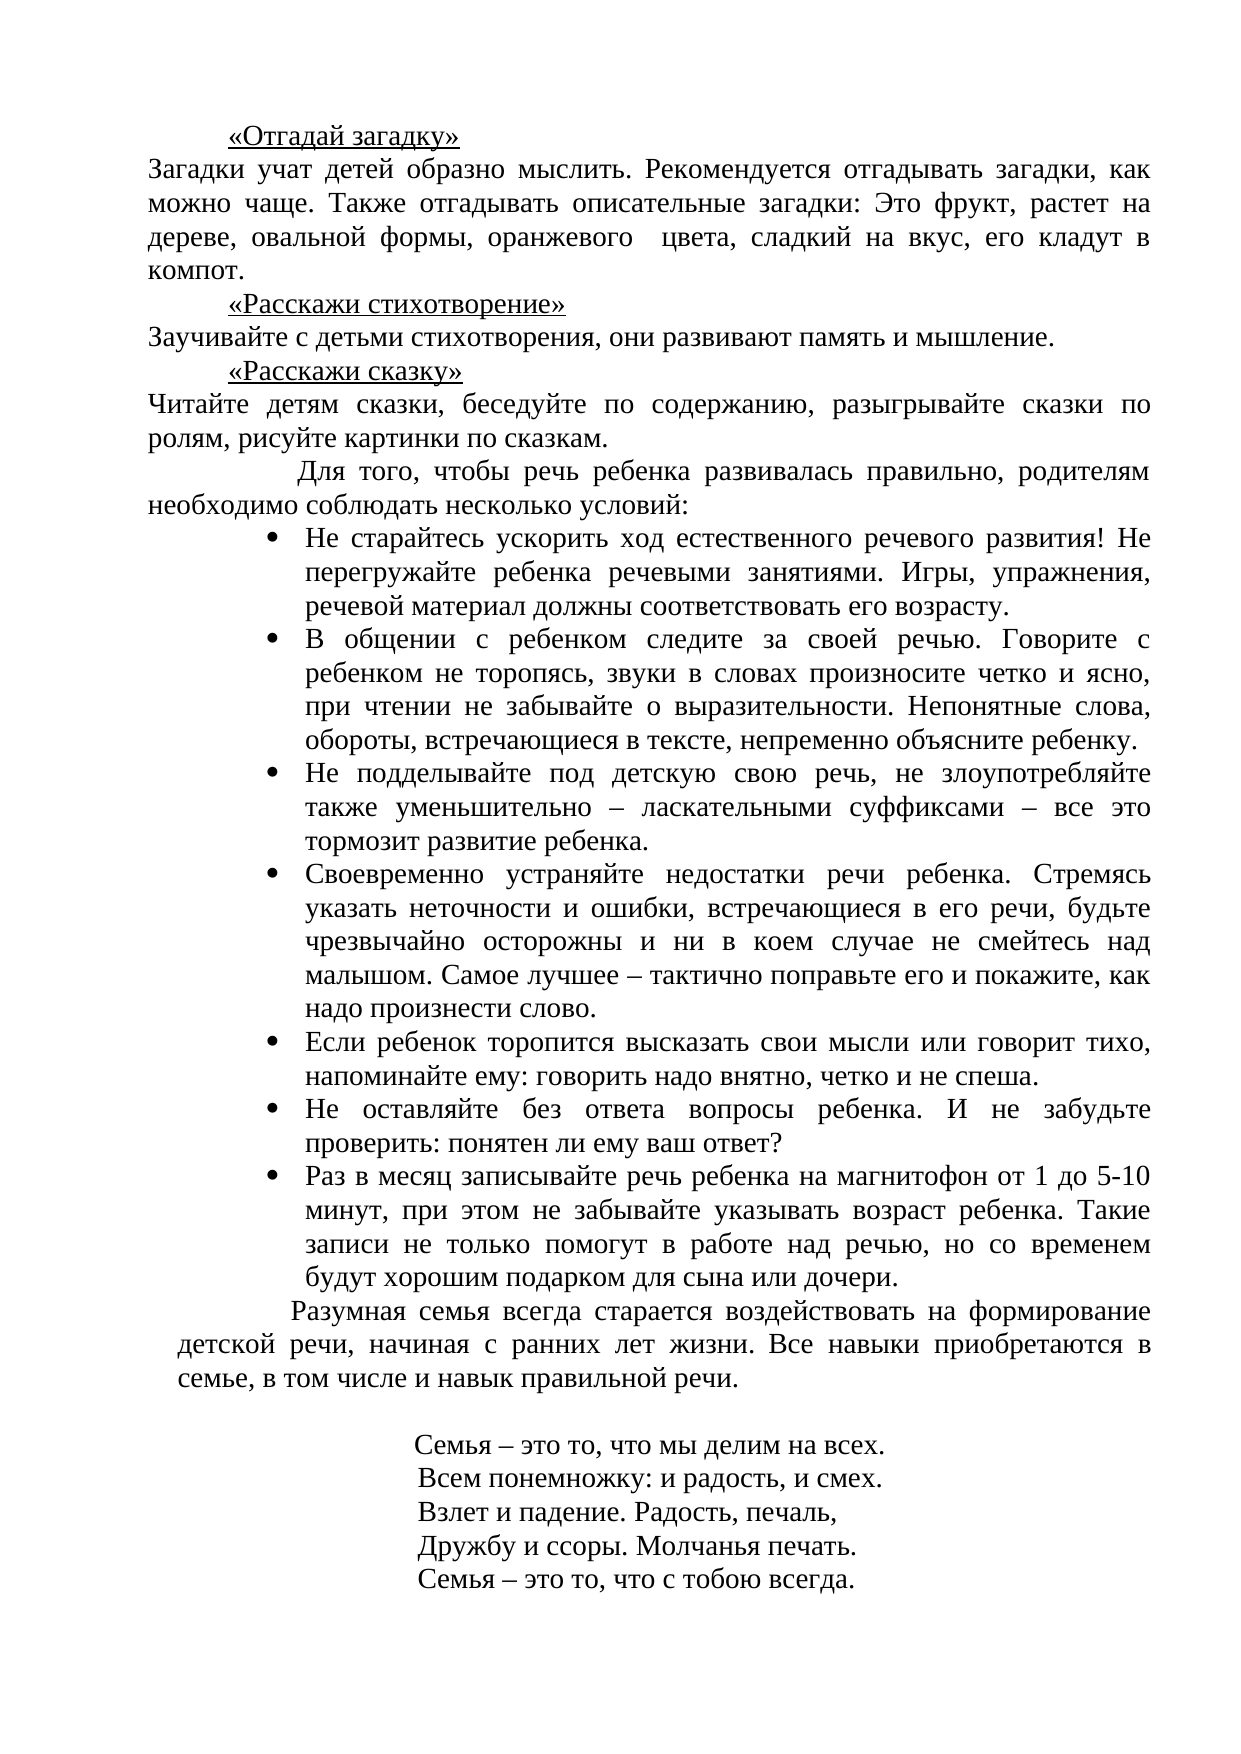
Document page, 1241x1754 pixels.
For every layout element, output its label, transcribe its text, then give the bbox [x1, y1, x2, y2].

text «Отгадай загадку» [148, 118, 1152, 152]
list Своевременно устраняйте недостатки речи ребенка. Стремясь указать неточности и ошибки, встречающиеся в его речи, будьте чрезвычайно осторожны и ни в коем случае не смейтесь над малышом. Самое лучшее – тактично поправьте его и покажите, как надо произнести слово. [267, 856, 1152, 1024]
text Заучивайте с детьми стихотворения, они развивают память и мышление. [148, 319, 1152, 353]
list Не старайтесь ускорить ход естественного речевого развития! Не перегружайте ребенка речевыми занятиями. Игры, упражнения, речевой материал должны соответствовать его возрасту. [267, 521, 1152, 621]
text Дружбу и ссоры. Молчанья печать. [148, 1528, 1152, 1561]
list Раз в месяц записывайте речь ребенка на магнитофон от 1 до 5-10 минут, при этом не забывайте указывать возраст ребенка. Такие записи не только помогут в работе над речью, но со временем будут хорошим подарком для сына или дочери. [267, 1158, 1152, 1293]
text Всем понемножку: и радость, и смех. [148, 1461, 1152, 1494]
text «Расскажи сказку» [148, 353, 1152, 386]
list В общении с ребенком следите за своей речью. Говорите с ребенком не торопясь, звуки в словах произносите четко и ясно, при чтении не забывайте о выразительности. Непонятные слова, обороты, встречающиеся в тексте, непременно объясните ребенку. [267, 621, 1152, 756]
text «Расскажи стихотворение» [148, 286, 1152, 319]
text Взлет и падение. Радость, печаль, [148, 1494, 1152, 1528]
list Не оставляйте без ответа вопросы ребенка. И не забудьте проверить: понятен ли ему ваш ответ? [267, 1091, 1152, 1158]
text Разумная семья всегда старается воздействовать на формирование детской речи, начиная с ранних лет жизни. Все навыки приобретаются в семье, в том числе и навык правильной речи. [177, 1293, 1152, 1393]
text Семья – это то, что с тобою всегда. [148, 1561, 1152, 1595]
text Загадки учат детей образно мыслить. Рекомендуется отгадывать загадки, как можно чаще. Также отгадывать описательные загадки: Это фрукт, растет на дереве, овальной формы, оранжевого цвета, сладкий на вкус, его кладут в компот. [148, 152, 1152, 286]
text Для того, чтобы речь ребенка развивалась правильно, родителям необходимо соблюдать несколько условий: [148, 453, 1152, 521]
list Не подделывайте под детскую свою речь, не злоупотребляйте также уменьшительно – ласкательными суффиксами – все это тормозит развитие ребенка. [267, 756, 1152, 856]
text Семья – это то, что мы делим на всех. [148, 1427, 1152, 1461]
list Если ребенок торопится высказать свои мысли или говорит тихо, напоминайте ему: говорить надо внятно, четко и не спеша. [267, 1024, 1152, 1091]
text Читайте детям сказки, беседуйте по содержанию, разыгрывайте сказки по ролям, рисуйте картинки по сказкам. [148, 386, 1152, 453]
